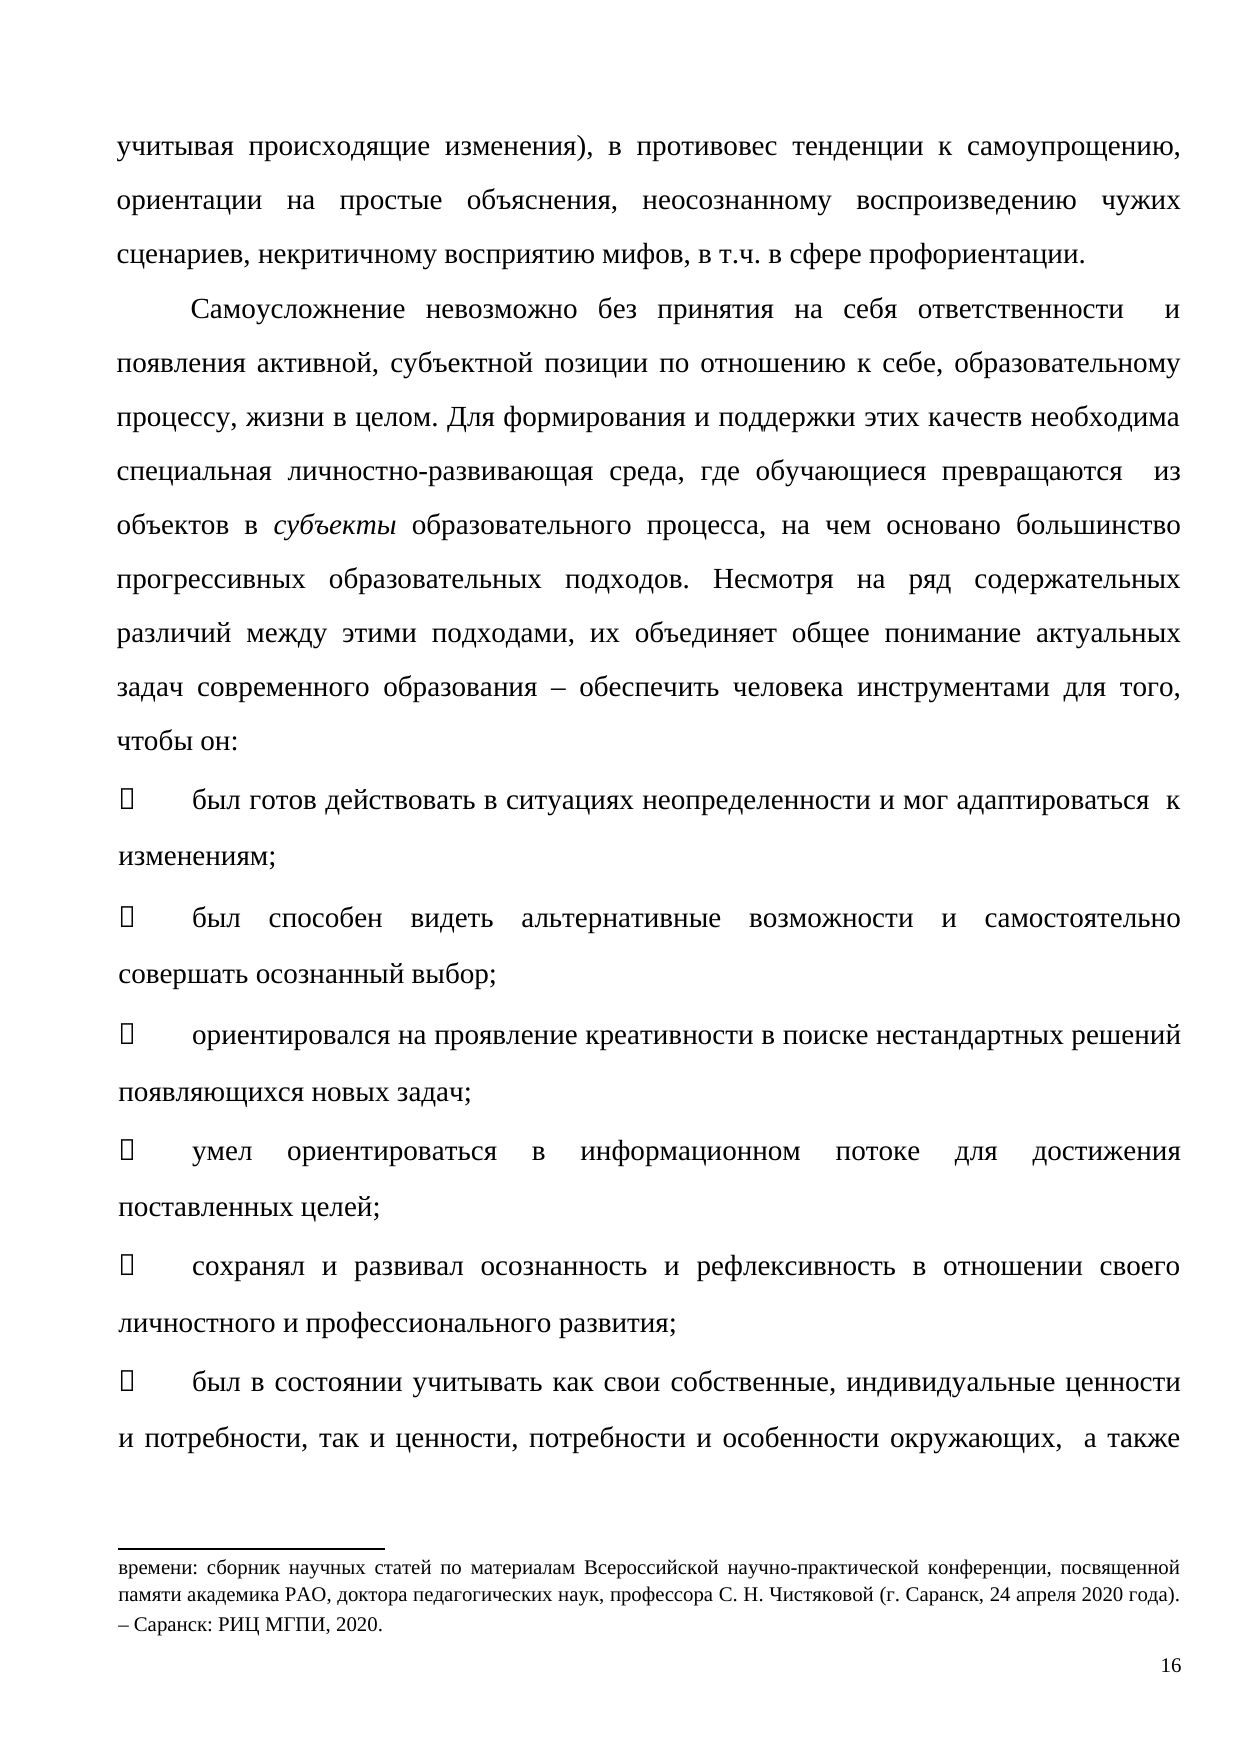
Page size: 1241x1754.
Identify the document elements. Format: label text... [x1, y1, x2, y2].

list был готов действовать в ситуациях неопределенности и мог адаптироваться к изменениям; [118, 778, 1182, 872]
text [116, 128, 1182, 269]
list был способен видеть альтернативные возможности и самостоятельно совершать осознанный выбор; [118, 896, 1182, 990]
list ориентировался на проявление креативности в поиске нестандартных решений появляющихся новых задач; [118, 1014, 1182, 1107]
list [118, 1360, 1182, 1454]
list сохранял и развивал осознанность и рефлексивность в отношении своего личностного и профессионального развития; [118, 1245, 1182, 1338]
list умел ориентироваться в информационном потоке для достижения поставленных целей; [118, 1129, 1182, 1223]
text Самоусложнение невозможно без принятия на себя ответственности и появления активной, субъектной позиции по отношению к себе, образовательному процессу, жизни в целом. Для формирования и поддержки этих качеств необходима специальная личностно-развивающая среда, где обучающиеся превращаются из объектов в субъекты образовательного процесса, на чем основано большинство прогрессивных образовательных подходов. Несмотря на ряд содержательных различий между этими подходами, их объединяет общее понимание актуальных задач современного образования – обеспечить человека инструментами для того, чтобы он: [116, 291, 1182, 756]
